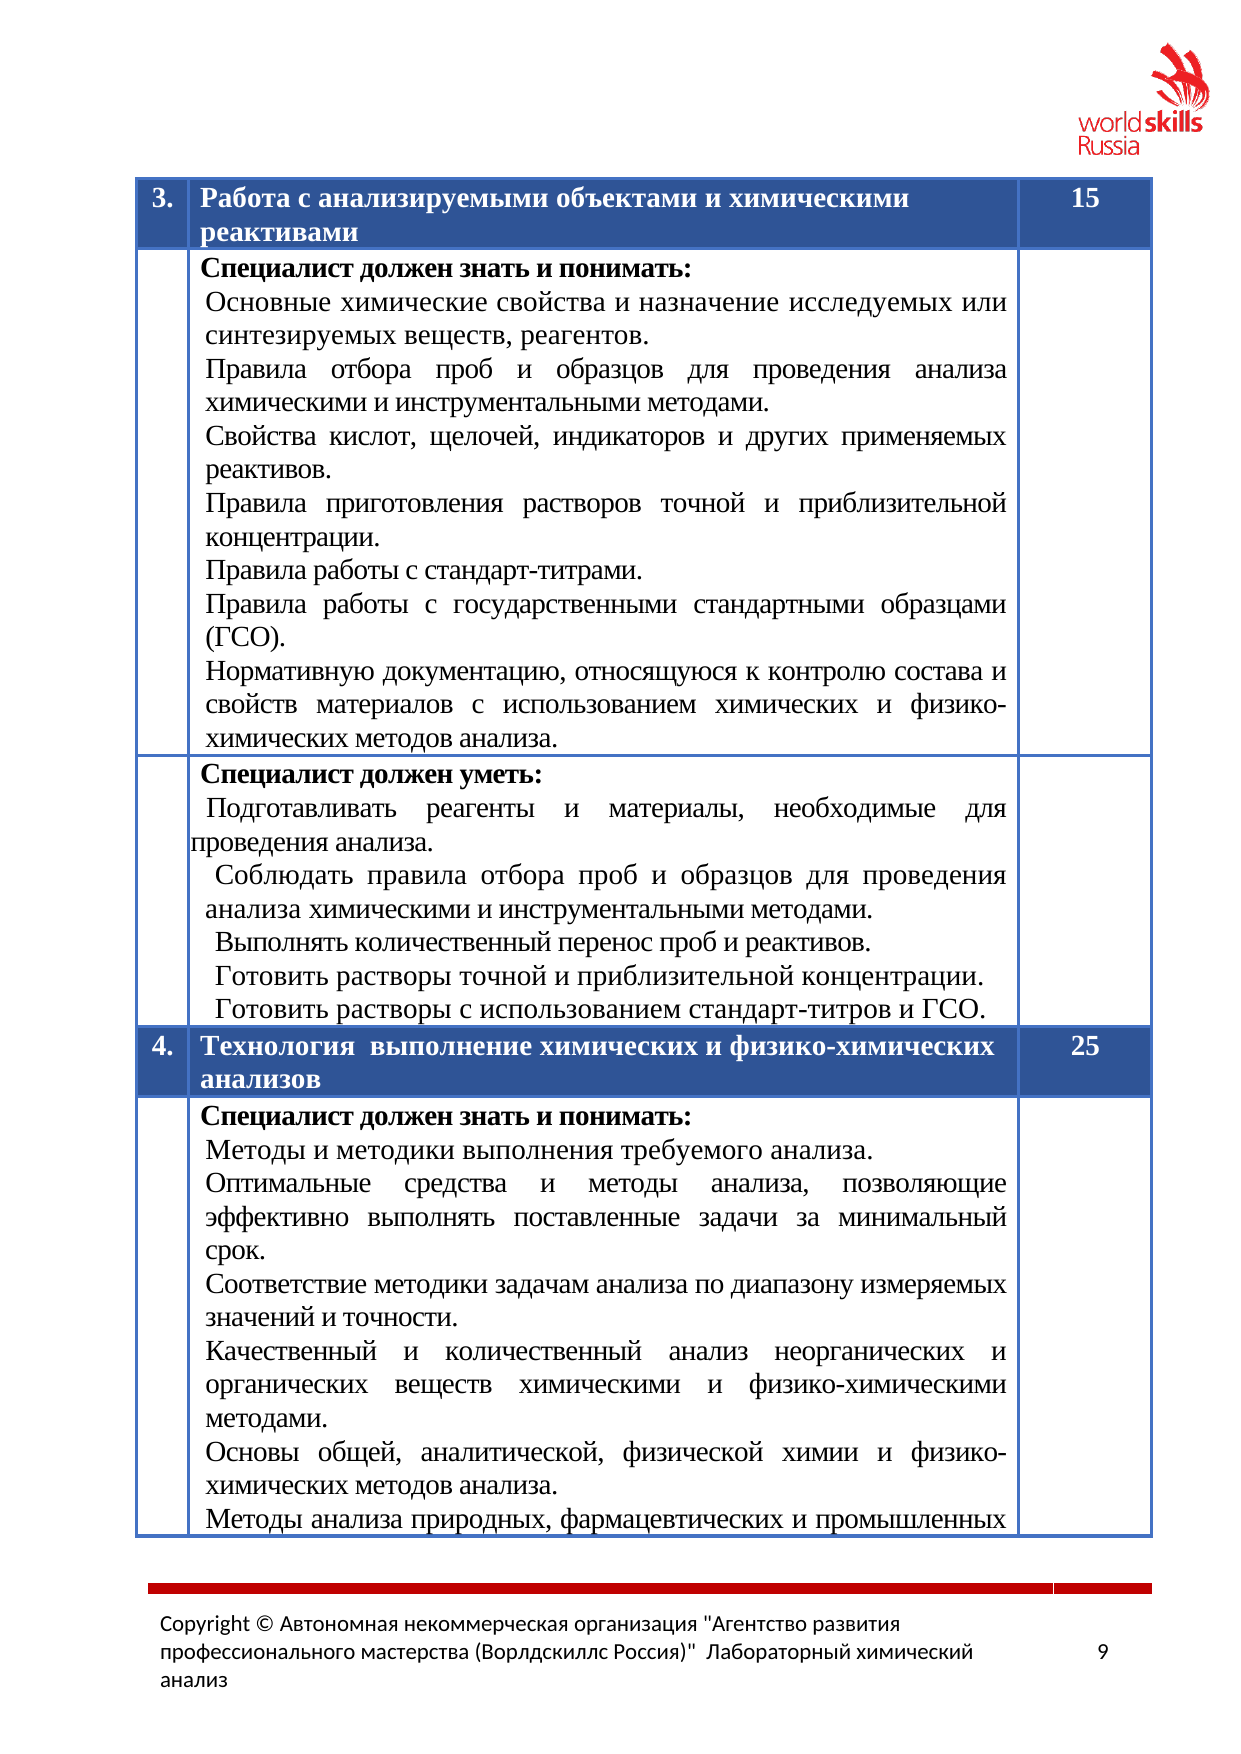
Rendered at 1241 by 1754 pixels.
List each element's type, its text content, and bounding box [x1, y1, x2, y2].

table_cell [1020, 250, 1150, 753]
table_cell Технология выполнение химических и физико-химических анализов [190, 1028, 1017, 1095]
table_cell 3. [138, 180, 187, 247]
table_cell 15 [1020, 180, 1150, 247]
picture [1078, 42, 1235, 155]
table_cell 4. [138, 1028, 187, 1095]
table_cell Специалист должен уметь: Подготавливать реагенты и материалы, необходимые для проведения анализа. Соблюдать правила отбора проб и образцов для проведения анализа химическими и инструментальными методами. Выполнять количественный перенос проб и реактивов. Готовить растворы точной и приблизительной концентрации. Готовить растворы с использованием стандарт-титров и ГСО. [190, 757, 1017, 1025]
table_cell Специалист должен знать и понимать: Основные химические свойства и назначение исследуемых или синтезируемых веществ, реагентов. Правила отбора проб и образцов для проведения анализа химическими и инструментальными методами. Свойства кислот, щелочей, индикаторов и других применяемых реактивов. Правила приготовления растворов точной и приблизительной концентрации. Правила работы с стандарт-титрами. Правила работы с государственными стандартными образцами (ГСО). Нормативную документацию, относящуюся к контролю состава и свойств материалов с использованием химических и физико-химических методов анализа. [190, 250, 1017, 753]
table_cell [1020, 757, 1150, 1025]
table_cell [138, 250, 187, 753]
table_cell [1020, 1098, 1150, 1534]
table_cell 25 [1020, 1028, 1150, 1095]
table_cell Работа с анализируемыми объектами и химическими реактивами [190, 180, 1017, 247]
table_cell [138, 1098, 187, 1534]
table_cell [138, 757, 187, 1025]
